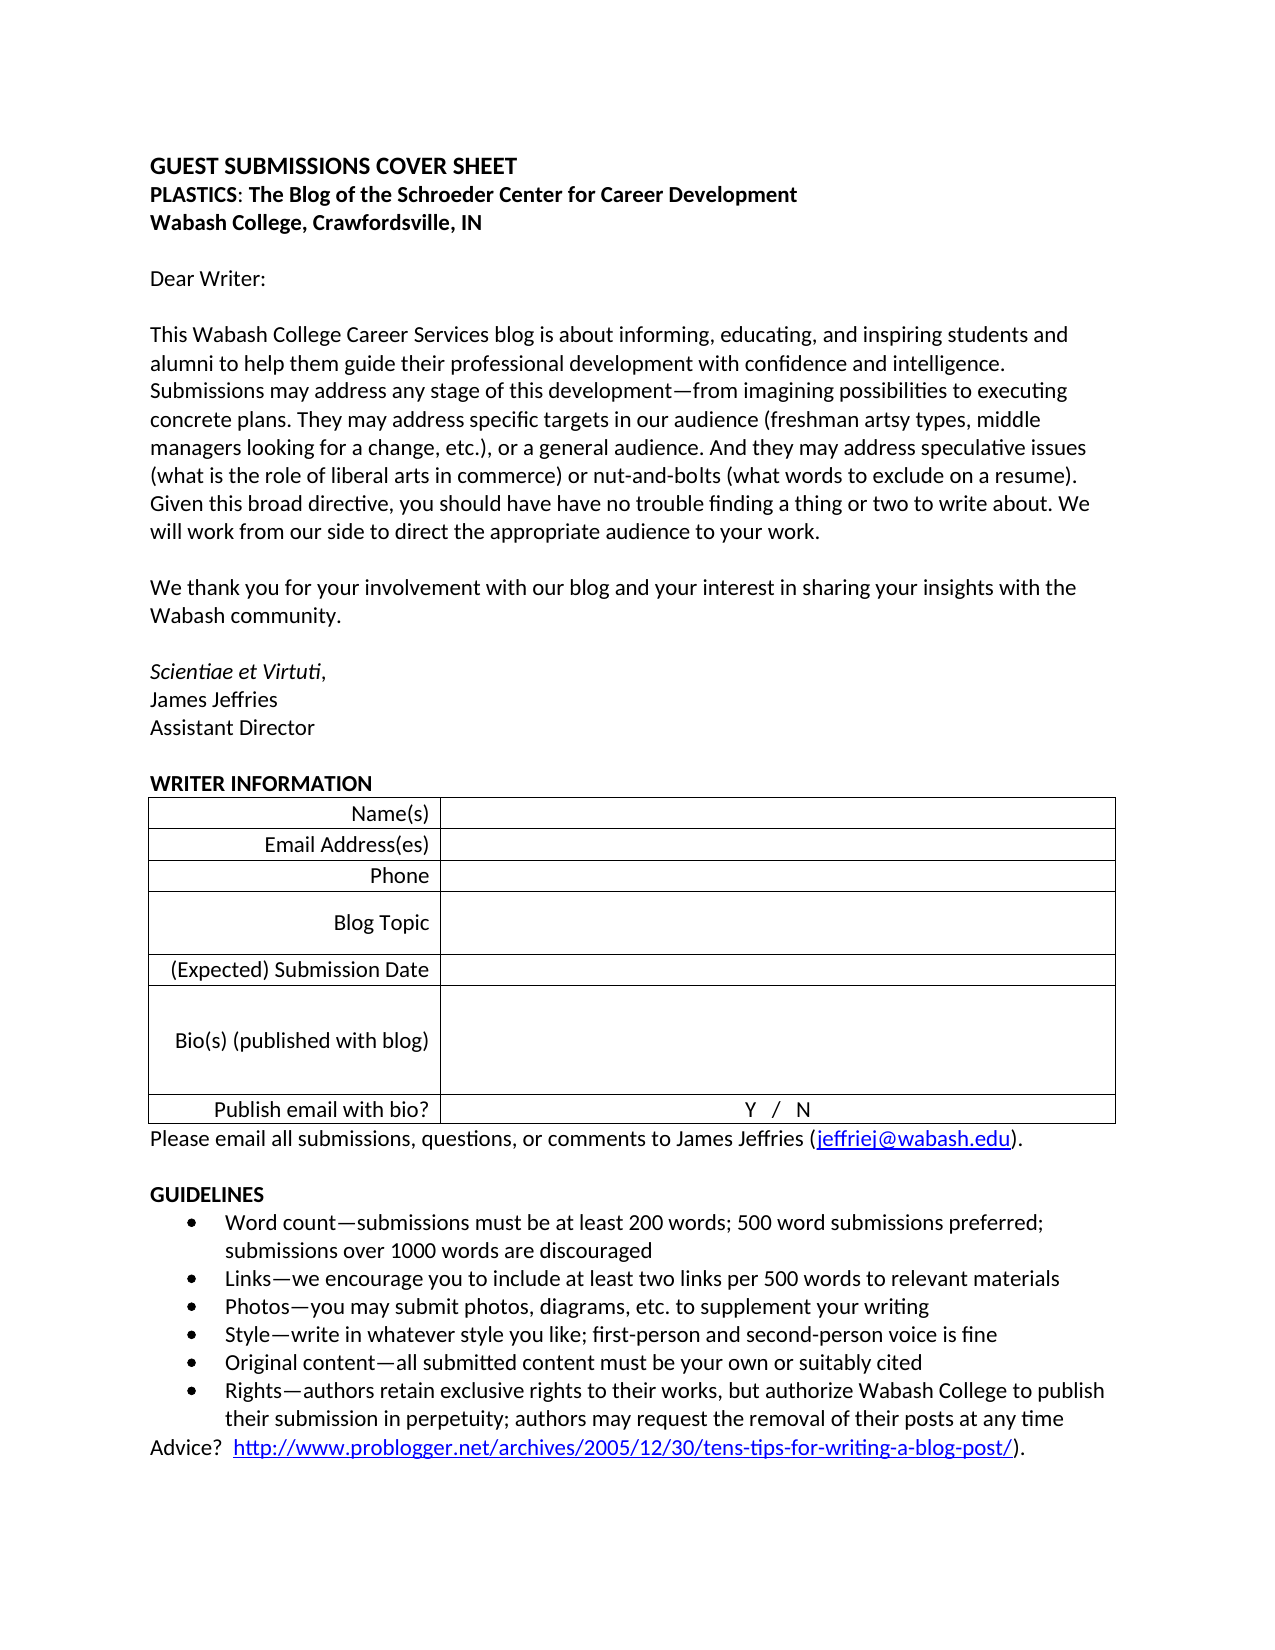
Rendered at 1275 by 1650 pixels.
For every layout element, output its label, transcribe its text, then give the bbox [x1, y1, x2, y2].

table_cell [441, 829, 1115, 859]
list Style—write in whatever style you like; first-person and second-person voice is fine [187, 1321, 1125, 1348]
list Photos—you may submit photos, diagrams, etc. to supplement your writing [187, 1292, 1125, 1321]
text James Jeffries [150, 685, 1125, 713]
list Word count—submissions must be at least 200 words; 500 word submissions preferred; submissions over 1000 words are discouraged [187, 1208, 1125, 1264]
text Scientiae et Virtuti, [150, 657, 1125, 685]
table_cell Blog Topic [149, 892, 440, 953]
table_cell [441, 955, 1115, 985]
text Please email all submissions, questions, or comments to James Jeffries (jeffriej@wabash.edu). [150, 1124, 1125, 1152]
table_cell (Expected) Submission Date [149, 955, 440, 985]
text Advice? http://www.problogger.net/archives/2005/12/30/tens-tips-for-writing-a-blog-post/). [150, 1433, 1125, 1461]
table_cell [441, 892, 1115, 953]
table_cell [441, 986, 1115, 1094]
text We thank you for your involvement with our blog and your interest in sharing your insights with the Wabash community. [150, 573, 1125, 629]
table_cell Email Address(es) [149, 829, 440, 859]
list Original content—all submitted content must be your own or suitably cited [187, 1348, 1125, 1377]
table_cell Publish email with bio? [149, 1095, 440, 1123]
table_header [441, 798, 1115, 828]
table_header Name(s) [149, 798, 440, 828]
text Assistant Director [150, 713, 1125, 741]
list Links—we encourage you to include at least two links per 500 words to relevant materials [187, 1264, 1125, 1292]
text Wabash College, Crawfordsville, IN [150, 208, 1125, 237]
table_cell Phone [149, 861, 440, 891]
text Dear Writer: [150, 264, 1125, 293]
table_cell [441, 861, 1115, 891]
text This Wabash College Career Services blog is about informing, educating, and inspiring students and alumni to help them guide their professional development with confidence and intelligence. Submissions may address any stage of this development—from imagining possibilities to executing concrete plans. They may address specific targets in our audience (freshman artsy types, middle managers looking for a change, etc.), or a general audience. And they may address speculative issues (what is the role of liberal arts in commerce) or nut-and-bolts (what words to exclude on a resume). Given this broad directive, you should have have no trouble finding a thing or two to write about. We will work from our side to direct the appropriate audience to your work. [150, 321, 1125, 545]
list Rights—authors retain exclusive rights to their works, but authorize Wabash College to publish their submission in perpetuity; authors may request the removal of their posts at any time [187, 1377, 1125, 1433]
text WRITER INFORMATION [150, 769, 1125, 797]
text GUIDELINES [150, 1180, 1125, 1208]
table_cell Y / N [441, 1095, 1115, 1123]
table_cell Bio(s) (published with blog) [149, 986, 440, 1094]
text GUEST SUBMISSIONS COVER SHEET [150, 150, 1125, 181]
text PLASTICS: The Blog of the Schroeder Center for Career Development [150, 181, 1125, 208]
